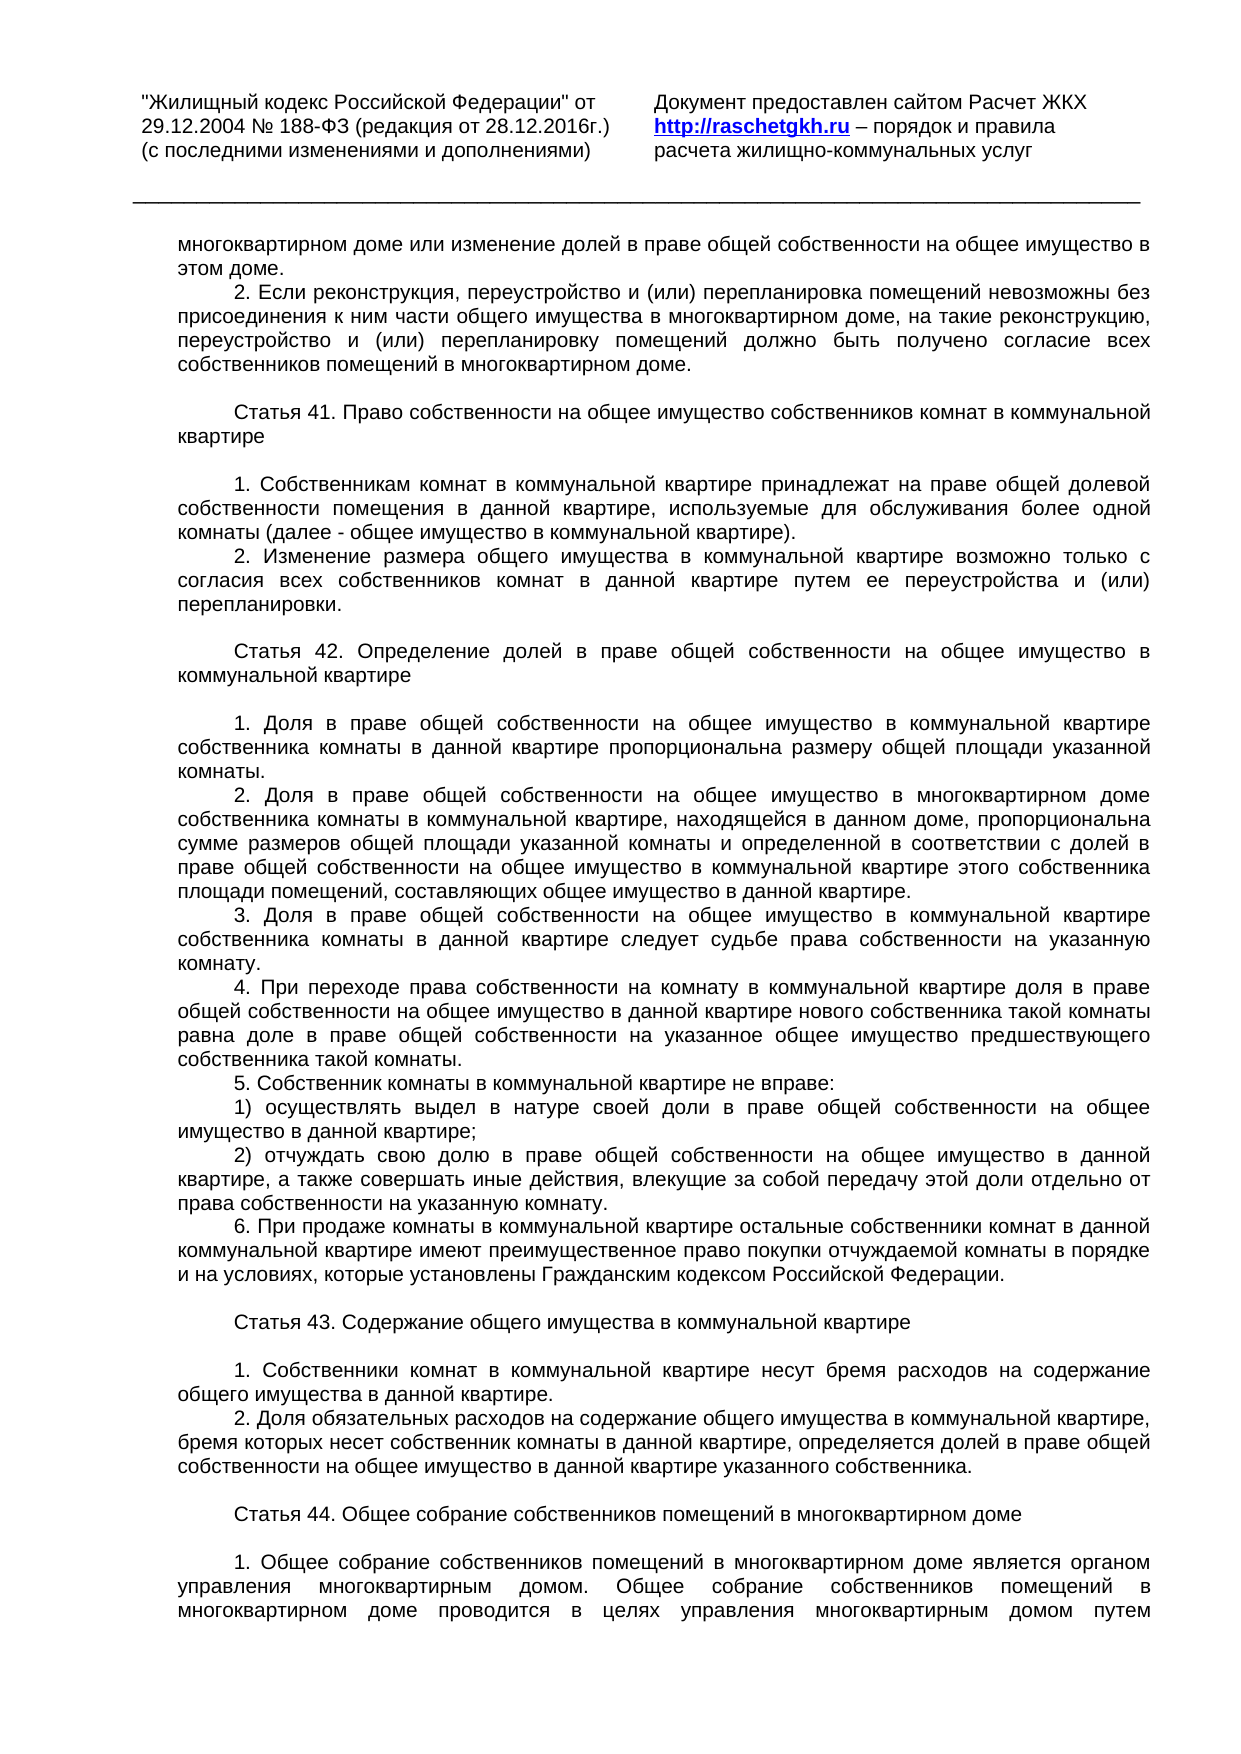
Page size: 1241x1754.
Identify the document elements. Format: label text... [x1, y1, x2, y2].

text 2. Изменение размера общего имущества в коммунальной квартире возможно только с согласия всех собственников комнат в данной квартире путем ее переустройства и (или) перепланировки. [177, 543, 1152, 615]
text 2. Доля обязательных расходов на содержание общего имущества в коммунальной квартире, бремя которых несет собственник комнаты в данной квартире, определяется долей в праве общей собственности на общее имущество в данной квартире указанного собственника. [177, 1406, 1152, 1478]
text Статья 42. Определение долей в праве общей собственности на общее имущество в коммунальной квартире [177, 639, 1152, 687]
text 6. При продаже комнаты в коммунальной квартире остальные собственники комнат в данной коммунальной квартире имеют преимущественное право покупки отчуждаемой комнаты в порядке и на условиях, которые установлены Гражданским кодексом Российской Федерации. [177, 1214, 1152, 1286]
text 3. Доля в праве общей собственности на общее имущество в коммунальной квартире собственника комнаты в данной квартире следует судьбе права собственности на указанную комнату. [177, 903, 1152, 975]
text 2. Доля в праве общей собственности на общее имущество в многоквартирном доме собственника комнаты в коммунальной квартире, находящейся в данном доме, пропорциональна сумме размеров общей площади указанной комнаты и определенной в соответствии с долей в праве общей собственности на общее имущество в коммунальной квартире этого собственника площади помещений, составляющих общее имущество в данной квартире. [177, 783, 1152, 903]
text 1. Доля в праве общей собственности на общее имущество в коммунальной квартире собственника комнаты в данной квартире пропорциональна размеру общей площади указанной комнаты. [177, 711, 1152, 783]
text 1. Собственникам комнат в коммунальной квартире принадлежат на праве общей долевой собственности помещения в данной квартире, используемые для обслуживания более одной комнаты (далее - общее имущество в коммунальной квартире). [177, 472, 1152, 543]
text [177, 232, 1152, 280]
text 4. При переходе права собственности на комнату в коммунальной квартире доля в праве общей собственности на общее имущество в данной квартире нового собственника такой комнаты равна доле в праве общей собственности на указанное общее имущество предшествующего собственника такой комнаты. [177, 975, 1152, 1071]
text 1) осуществлять выдел в натуре своей доли в праве общей собственности на общее имущество в данной квартире; [177, 1094, 1152, 1142]
text 2) отчуждать свою долю в праве общей собственности на общее имущество в данной квартире, а также совершать иные действия, влекущие за собой передачу этой доли отдельно от права собственности на указанную комнату. [177, 1142, 1152, 1214]
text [177, 1550, 1152, 1622]
text 1. Собственники комнат в коммунальной квартире несут бремя расходов на содержание общего имущества в данной квартире. [177, 1358, 1152, 1406]
text Статья 44. Общее собрание собственников помещений в многоквартирном доме [177, 1502, 1152, 1526]
text 5. Собственник комнаты в коммунальной квартире не вправе: [177, 1071, 1152, 1094]
text 2. Если реконструкция, переустройство и (или) перепланировка помещений невозможны без присоединения к ним части общего имущества в многоквартирном доме, на такие реконструкцию, переустройство и (или) перепланировку помещений должно быть получено согласие всех собственников помещений в многоквартирном доме. [177, 280, 1152, 376]
text Статья 43. Содержание общего имущества в коммунальной квартире [177, 1310, 1152, 1334]
text Статья 41. Право собственности на общее имущество собственников комнат в коммунальной квартире [177, 400, 1152, 448]
